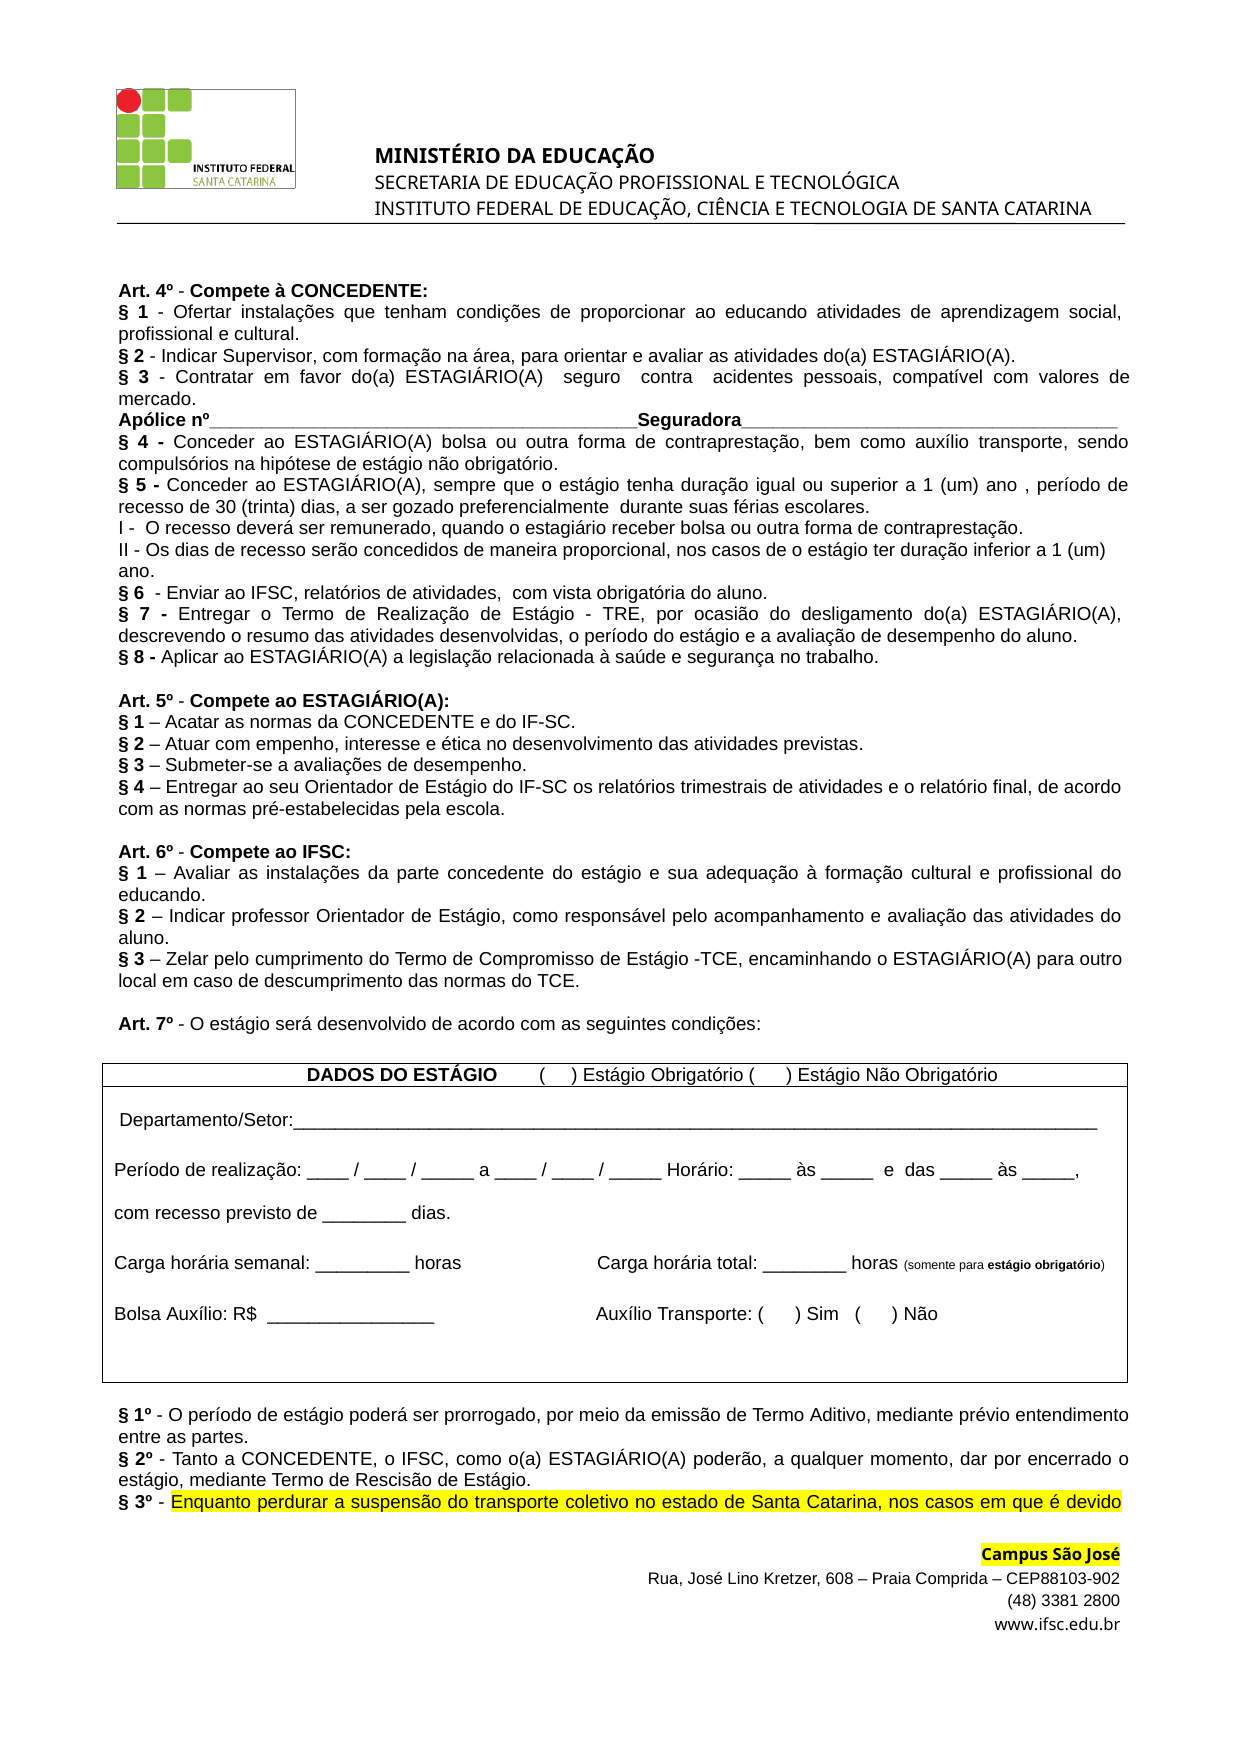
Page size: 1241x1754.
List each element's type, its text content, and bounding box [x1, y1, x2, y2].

text § 2 – Indicar professor Orientador de Estágio, como responsável pelo acompanhamento e avaliação das atividades do aluno. [118, 905, 1122, 948]
text Art. 4º - Compete à CONCEDENTE: [118, 280, 1122, 301]
text § 3 - Contratar em favor do(a) ESTAGIÁRIO(A) seguro contra acidentes pessoais, compatível com valores de mercado. [118, 366, 1130, 409]
text Apólice nº_________________________________________Seguradora____________________________________ [118, 409, 1130, 431]
text II - Os dias de recesso serão concedidos de maneira proporcional, nos casos de o estágio ter duração inferior a 1 (um) ano. [118, 538, 1107, 582]
text Art. 5º - Compete ao ESTAGIÁRIO(A): [118, 689, 1122, 711]
text § 1º - O período de estágio poderá ser prorrogado, por meio da emissão de Termo Aditivo, mediante prévio entendimento entre as partes. [118, 1404, 1130, 1447]
picture [117, 90, 295, 188]
text § 4 – Entregar ao seu Orientador de Estágio do IF-SC os relatórios trimestrais de atividades e o relatório final, de acordo com as normas pré-estabelecidas pela escola. [118, 776, 1122, 819]
text § 2 - Indicar Supervisor, com formação na área, para orientar e avaliar as atividades do(a) ESTAGIÁRIO(A). [118, 344, 1122, 366]
text § 3 – Submeter-se a avaliações de desempenho. [118, 754, 1122, 776]
text § 1 – Avaliar as instalações da parte concedente do estágio e sua adequação à formação cultural e profissional do educando. [118, 862, 1122, 905]
text § 6 - Enviar ao IFSC, relatórios de atividades, com vista obrigatória do aluno. [118, 582, 1122, 603]
table_header DADOS DO ESTÁGIO ( ) Estágio Obrigatório ( ) Estágio Não Obrigatório [103, 1064, 1127, 1086]
text Art. 7º - O estágio será desenvolvido de acordo com as seguintes condições: [118, 1013, 1122, 1034]
text I - O recesso deverá ser remunerado, quando o estagiário receber bolsa ou outra forma de contraprestação. [118, 517, 1107, 538]
text § 3 – Zelar pelo cumprimento do Termo de Compromisso de Estágio -TCE, encaminhando o ESTAGIÁRIO(A) para outro local em caso de descumprimento das normas do TCE. [118, 948, 1122, 991]
text Art. 6º - Compete ao IFSC: [118, 840, 1122, 862]
text § 4 - Conceder ao ESTAGIÁRIO(A) bolsa ou outra forma de contraprestação, bem como auxílio transporte, sendo compulsórios na hipótese de estágio não obrigatório. [118, 431, 1130, 474]
table_cell Departamento/Setor:_____________________________________________________________________________ Período de realização: ____ / ____ / _____ a ____ / ____ / _____ Horário: _____ às _____ e das _____ às _____, com recesso previsto de ________ dias. Carga horária semanal: _________ horas Carga horária total: ________ horas (somente para estágio obrigatório) Bolsa Auxílio: R$ ________________ Auxílio Transporte: ( ) Sim ( ) Não [103, 1087, 1127, 1382]
text § 7 - Entregar o Termo de Realização de Estágio - TRE, por ocasião do desligamento do(a) estagiário(A), descrevendo o resumo das atividades desenvolvidas, o período do estágio e a avaliação de desempenho do aluno. [118, 603, 1122, 646]
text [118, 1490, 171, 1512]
text § 2º - Tanto a CONCEDENTE, o IFSC, como o(a) ESTAGIÁRIO(A) poderão, a qualquer momento, dar por encerrado o estágio, mediante Termo de Rescisão de Estágio. [118, 1447, 1130, 1490]
text § 8 - Aplicar ao ESTAGIÁRIO(A) a legislação relacionada à saúde e segurança no trabalho. [118, 646, 1122, 668]
text § 2 – Atuar com empenho, interesse e ética no desenvolvimento das atividades previstas. [118, 733, 1122, 754]
text § 1 – Acatar as normas da CONCEDENTE e do IF-SC. [118, 711, 1122, 733]
text § 1 - Ofertar instalações que tenham condições de proporcionar ao educando atividades de aprendizagem social, profissional e cultural. [118, 301, 1122, 344]
text § 5 - Conceder ao ESTAGIÁRIO(A), sempre que o estágio tenha duração igual ou superior a 1 (um) ano , período de recesso de 30 (trinta) dias, a ser gozado preferencialmente durante suas férias escolares. [118, 474, 1130, 517]
